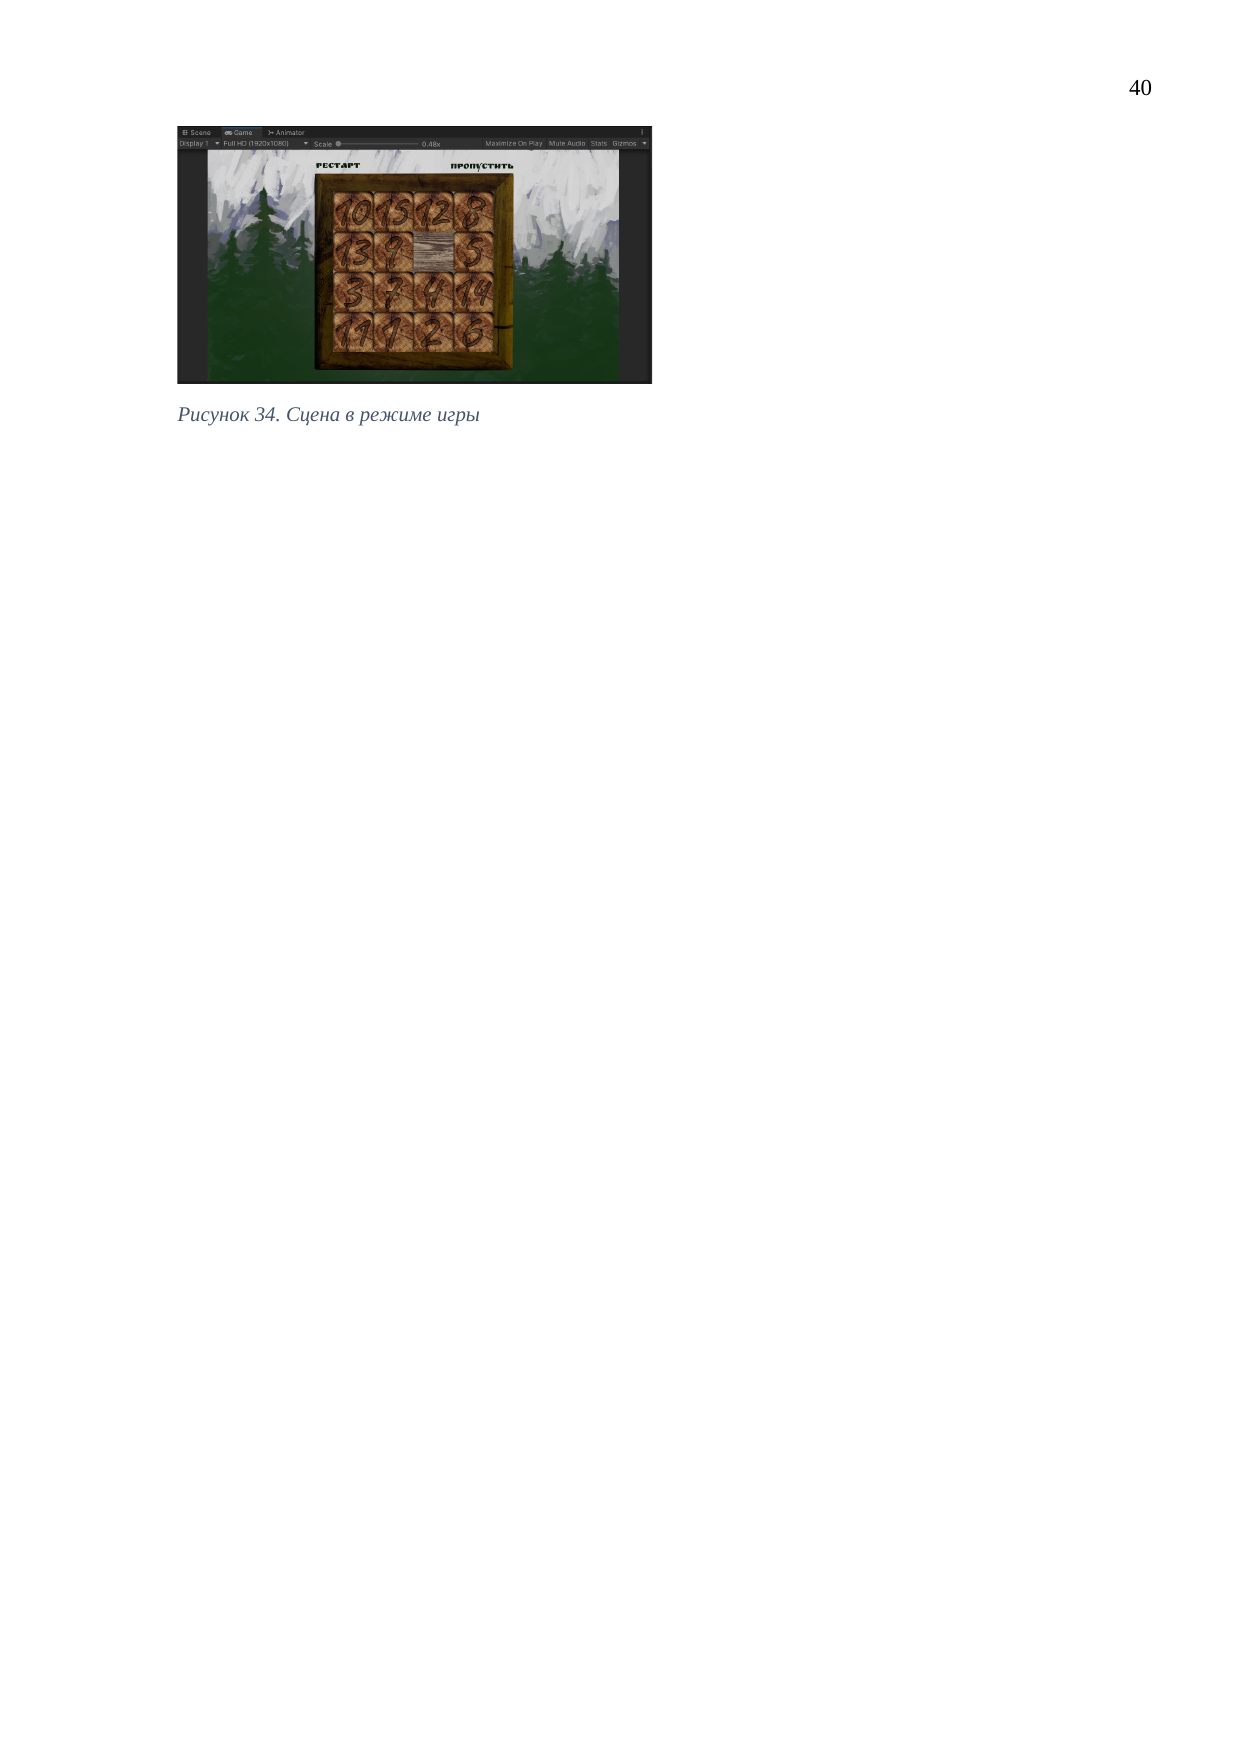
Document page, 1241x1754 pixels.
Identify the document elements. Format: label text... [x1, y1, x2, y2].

text Рисунок 34. Сцена в режиме игры [177, 402, 1152, 426]
picture [177, 126, 653, 384]
